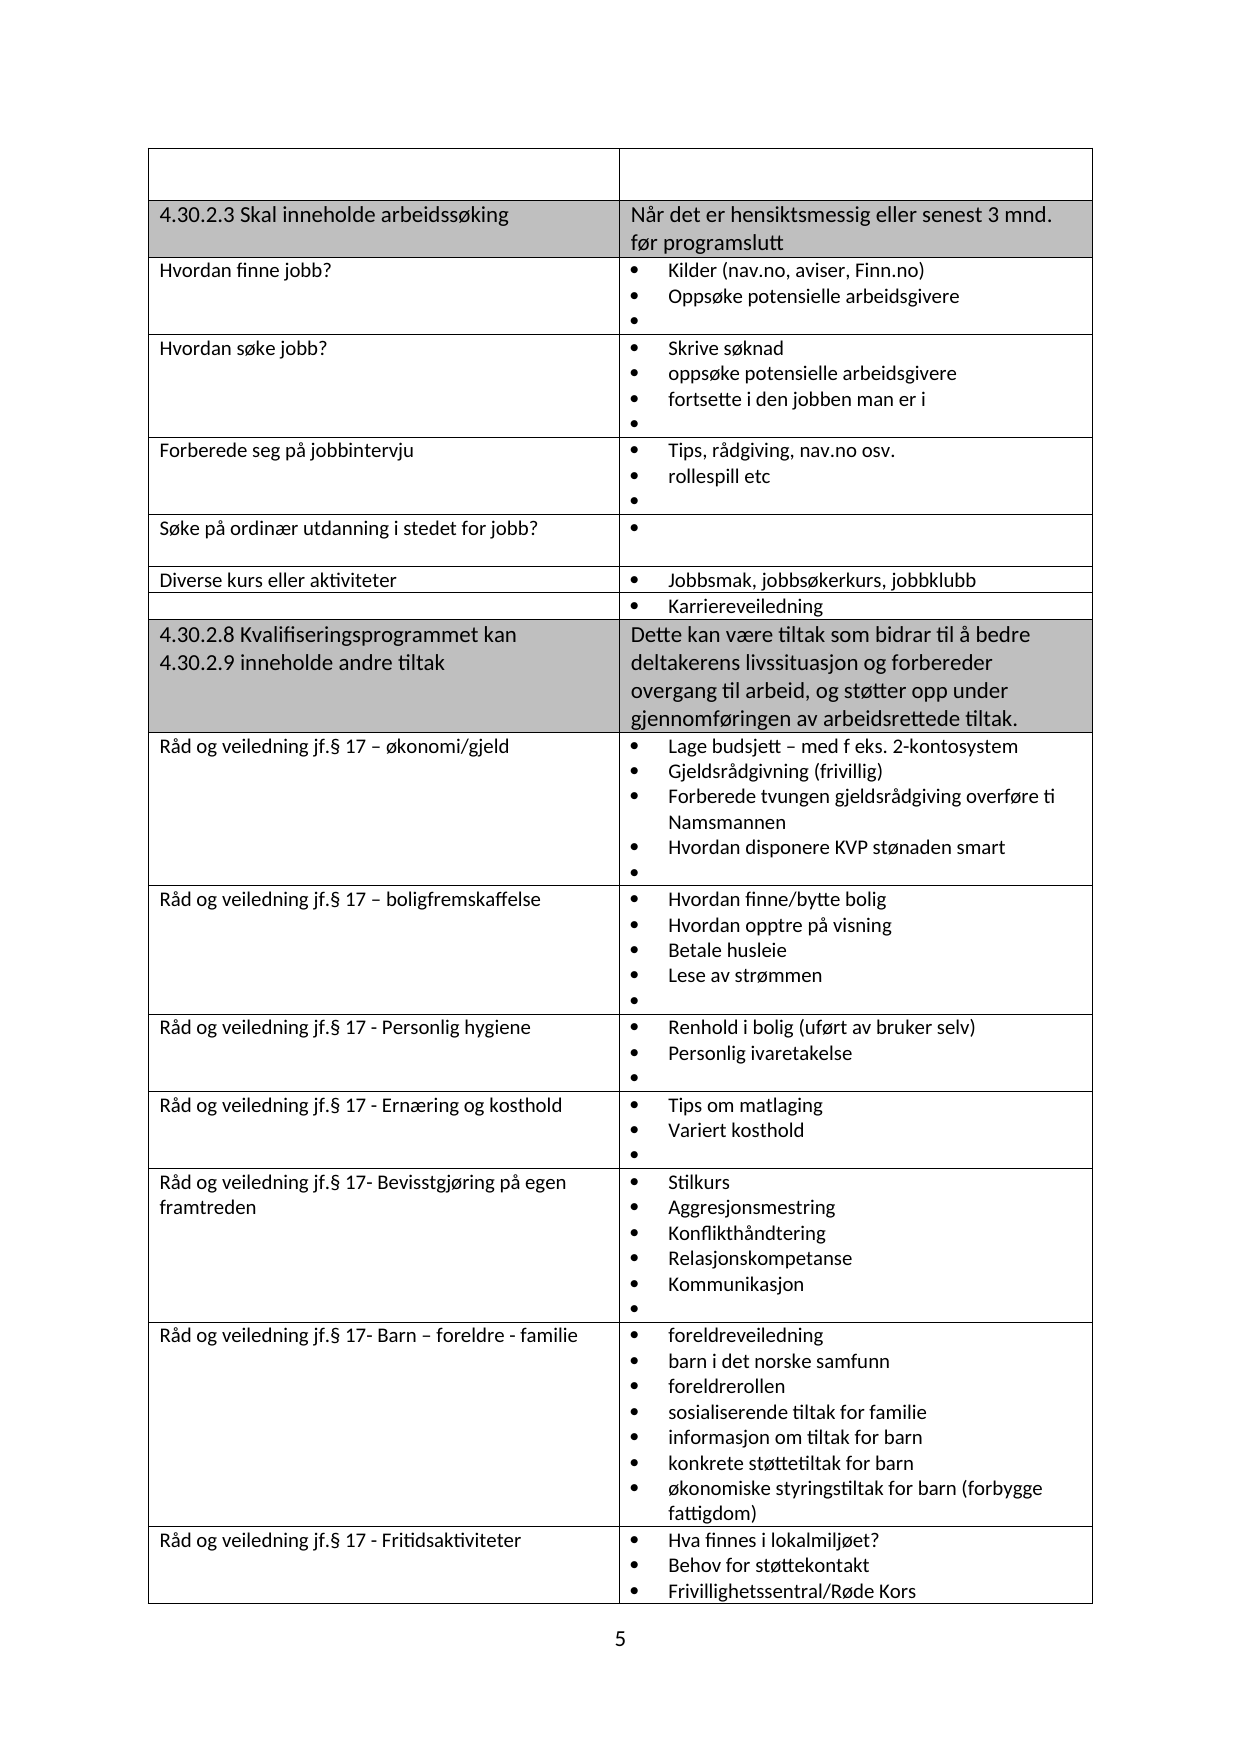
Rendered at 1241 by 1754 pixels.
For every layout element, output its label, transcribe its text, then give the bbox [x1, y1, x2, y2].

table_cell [620, 1527, 1092, 1603]
table_cell Råd og veiledning jf.§ 17 – boligfremskaffelse [149, 886, 619, 1013]
table_cell Hvordan finne/bytte bolig Hvordan opptre på visning Betale husleie Lese av strømmen [620, 886, 1092, 1013]
table_cell Skrive søknad oppsøke potensielle arbeidsgivere fortsette i den jobben man er i [620, 335, 1092, 437]
table_cell Råd og veiledning jf.§ 17 – økonomi/gjeld [149, 733, 619, 885]
table_cell 4.30.2.3 Skal inneholde arbeidssøking [149, 201, 619, 257]
table_cell foreldreveiledning barn i det norske samfunn foreldrerollen sosialiserende tiltak for familie informasjon om tiltak for barn konkrete støttetiltak for barn økonomiske styringstiltak for barn (forbygge fattigdom) [620, 1323, 1092, 1526]
table_cell [620, 149, 1092, 199]
table_cell [620, 515, 1092, 566]
table_cell Søke på ordinær utdanning i stedet for jobb? [149, 515, 619, 566]
table_cell Hvordan finne jobb? [149, 258, 619, 334]
table_cell Lage budsjett – med f eks. 2-kontosystem Gjeldsrådgivning (frivillig) Forberede tvungen gjeldsrådgiving overføre ti Namsmannen Hvordan disponere KVP stønaden smart [620, 733, 1092, 885]
table_cell 4.30.2.8 Kvalifiseringsprogrammet kan 4.30.2.9 inneholde andre tiltak [149, 620, 619, 732]
table_cell [149, 593, 619, 619]
table_cell Kilder (nav.no, aviser, Finn.no) Oppsøke potensielle arbeidsgivere [620, 258, 1092, 334]
table_cell Jobbsmak, jobbsøkerkurs, jobbklubb [620, 567, 1092, 592]
table_cell Dette kan være tiltak som bidrar til å bedre deltakerens livssituasjon og forbereder overgang til arbeid, og støtter opp under gjennomføringen av arbeidsrettede tiltak. [620, 620, 1092, 732]
table_cell Tips, rådgiving, nav.no osv. rollespill etc [620, 438, 1092, 514]
table_cell Diverse kurs eller aktiviteter [149, 567, 619, 592]
table_cell [149, 149, 619, 199]
table_cell Forberede seg på jobbintervju [149, 438, 619, 514]
table_cell Tips om matlaging Variert kosthold [620, 1092, 1092, 1168]
table_cell Renhold i bolig (uført av bruker selv) Personlig ivaretakelse [620, 1015, 1092, 1091]
table_cell Hvordan søke jobb? [149, 335, 619, 437]
table_cell Stilkurs Aggresjonsmestring Konflikthåndtering Relasjonskompetanse Kommunikasjon [620, 1169, 1092, 1322]
table_cell Råd og veiledning jf.§ 17- Bevisstgjøring på egen framtreden [149, 1169, 619, 1322]
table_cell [149, 1527, 619, 1603]
table_cell Karriereveiledning [620, 593, 1092, 619]
table_cell Når det er hensiktsmessig eller senest 3 mnd. før programslutt [620, 201, 1092, 257]
table_cell Råd og veiledning jf.§ 17 - Personlig hygiene [149, 1015, 619, 1091]
table_cell Råd og veiledning jf.§ 17 - Ernæring og kosthold [149, 1092, 619, 1168]
table_cell Råd og veiledning jf.§ 17- Barn – foreldre - familie [149, 1323, 619, 1526]
